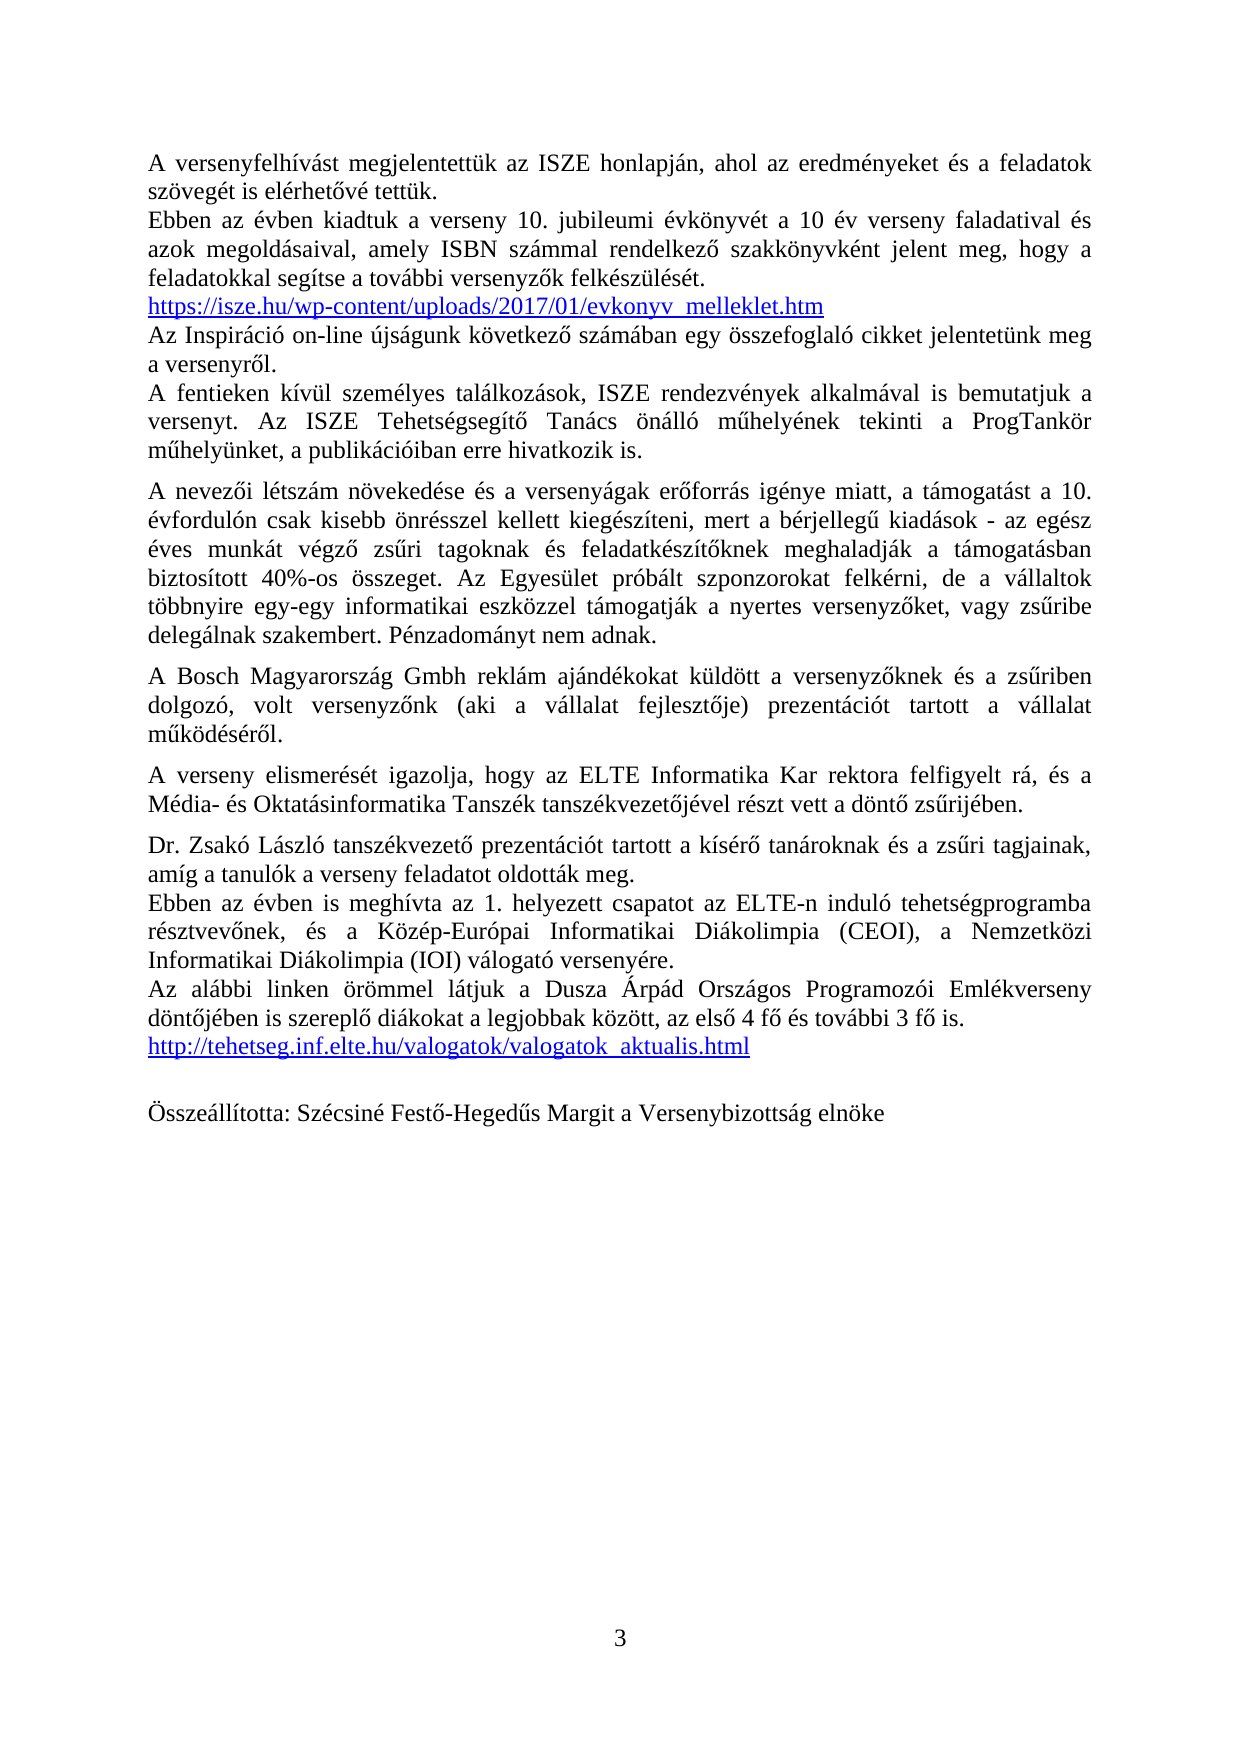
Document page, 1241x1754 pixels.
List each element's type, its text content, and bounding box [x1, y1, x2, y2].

text Ebben az évben is meghívta az 1. helyezett csapatot az ELTE-n induló tehetségprogramba résztvevőnek, és a Közép-Európai Informatikai Diákolimpia (CEOI), a Nemzetközi Informatikai Diákolimpia (IOI) válogató versenyére. [148, 888, 1093, 974]
text Az Inspiráció on-line újságunk következő számában egy összefoglaló cikket jelentetünk meg a versenyről. [148, 320, 1093, 378]
text A fentieken kívül személyes találkozások, ISZE rendezvények alkalmával is bemutatjuk a versenyt. Az ISZE Tehetségsegítő Tanács önálló műhelyének tekinti a ProgTankör műhelyünket, a publikációiban erre hivatkozik is. [148, 378, 1093, 464]
text A versenyfelhívást megjelentettük az ISZE honlapján, ahol az eredményeket és a feladatok szövegét is elérhetővé tettük. [148, 148, 1093, 205]
text A Bosch Magyarország Gmbh reklám ajándékokat küldött a versenyzőknek és a zsűriben dolgozó, volt versenyzőnk (aki a vállalat fejlesztője) prezentációt tartott a vállalat működéséről. [148, 661, 1093, 748]
text Ebben az évben kiadtuk a verseny 10. jubileumi évkönyvét a 10 év verseny faladatival és azok megoldásaival, amely ISBN számmal rendelkező szakkönyvként jelent meg, hogy a feladatokkal segítse a további versenyzők felkészülését. [148, 205, 1093, 291]
text https://isze.hu/wp-content/uploads/2017/01/evkonyv_melleklet.htm [148, 291, 1093, 320]
text A nevezői létszám növekedése és a versenyágak erőforrás igénye miatt, a támogatást a 10. évfordulón csak kisebb önrésszel kellett kiegészíteni, mert a bérjellegű kiadások - az egész éves munkát végző zsűri tagoknak és feladatkészítőknek meghaladják a támogatásban biztosított 40%-os összeget. Az Egyesület próbált szponzorokat felkérni, de a vállaltok többnyire egy-egy informatikai eszközzel támogatják a nyertes versenyzőket, vagy zsűribe delegálnak szakembert. Pénzadományt nem adnak. [148, 476, 1093, 649]
text Összeállította: Szécsiné Festő-Hegedűs Margit a Versenybizottság elnöke [148, 1098, 1093, 1126]
text http://tehetseg.inf.elte.hu/valogatok/valogatok_aktualis.html [148, 1031, 1093, 1060]
text Az alábbi linken örömmel látjuk a Dusza Árpád Országos Programozói Emlékverseny döntőjében is szereplő diákokat a legjobbak között, az első 4 fő és további 3 fő is. [148, 974, 1093, 1031]
text Dr. Zsakó László tanszékvezető prezentációt tartott a kísérő tanároknak és a zsűri tagjainak, amíg a tanulók a verseny feladatot oldották meg. [148, 830, 1093, 888]
text A verseny elismerését igazolja, hogy az ELTE Informatika Kar rektora felfigyelt rá, és a Média- és Oktatásinformatika Tanszék tanszékvezetőjével részt vett a döntő zsűrijében. [148, 760, 1093, 818]
